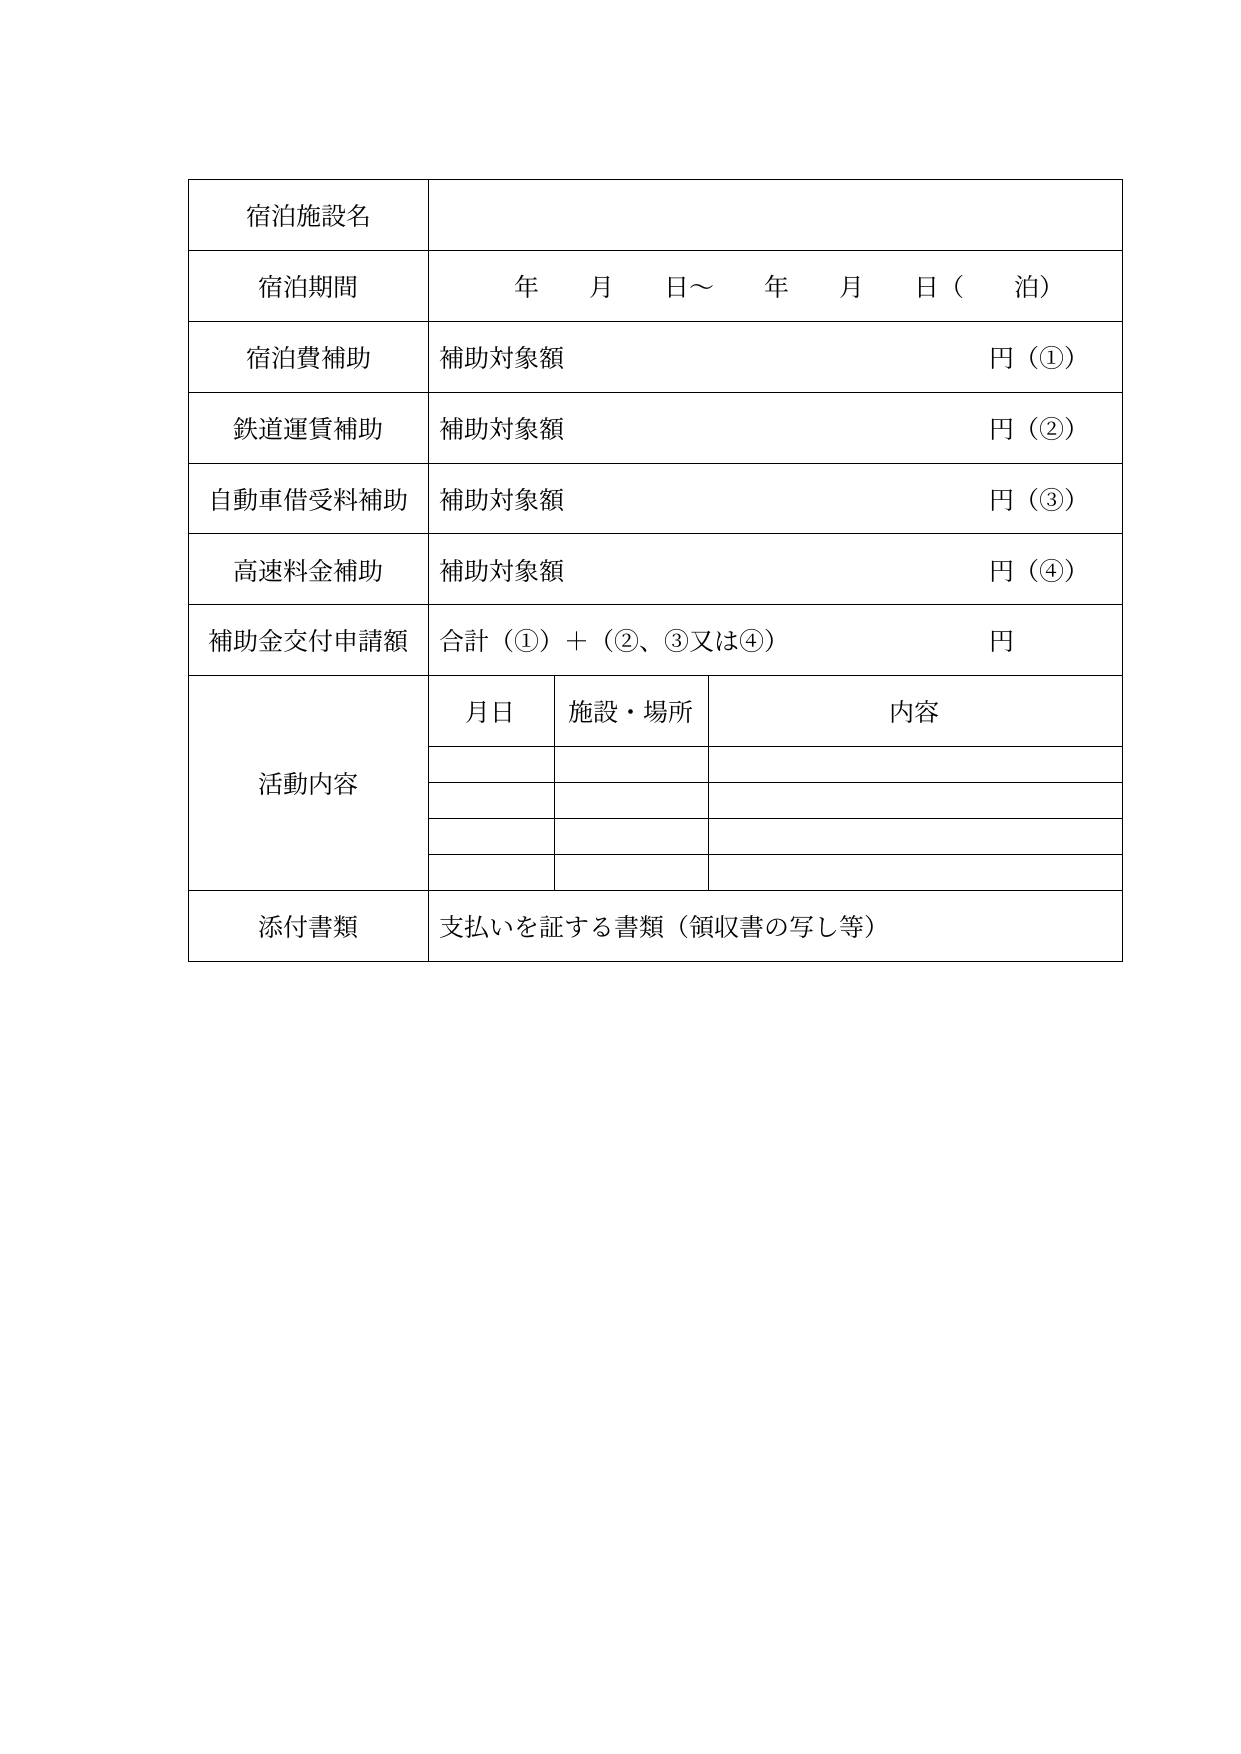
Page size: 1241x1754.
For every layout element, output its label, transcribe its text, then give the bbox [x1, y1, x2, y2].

table_cell [429, 819, 554, 853]
table_cell 補助金交付申請額 [189, 605, 428, 675]
table_cell 合計（①）＋（②、③又は④） 円 [429, 605, 1122, 675]
table_cell 添付書類 [189, 891, 428, 961]
table_cell [429, 855, 554, 890]
table_cell [555, 747, 708, 782]
table_cell 月日 [429, 676, 554, 746]
table_cell [709, 747, 1122, 782]
table_cell 内容 [709, 676, 1122, 746]
table_cell 施設・場所 [555, 676, 708, 746]
table_cell [555, 819, 708, 853]
table_cell [709, 855, 1122, 890]
table_cell [429, 783, 554, 818]
table_cell 年 月 日～ 年 月 日（ 泊） [429, 251, 1122, 321]
table_cell 支払いを証する書類（領収書の写し等） [429, 891, 1122, 961]
table_cell 宿泊期間 [189, 251, 428, 321]
table_cell [555, 855, 708, 890]
table_cell [429, 747, 554, 782]
table_cell [709, 783, 1122, 818]
table_cell 宿泊施設名 [189, 180, 428, 250]
table_cell 補助対象額 円（①） [429, 322, 1122, 392]
table_cell 補助対象額 円（④） [429, 534, 1122, 604]
table_cell 活動内容 [189, 676, 428, 890]
table_cell 高速料金補助 [189, 534, 428, 604]
table_cell 宿泊費補助 [189, 322, 428, 392]
table_cell 鉄道運賃補助 [189, 393, 428, 462]
table_cell 補助対象額 円（②） [429, 393, 1122, 462]
table_cell [429, 180, 1122, 250]
table_cell [555, 783, 708, 818]
table_cell 補助対象額 円（③） [429, 464, 1122, 533]
table_cell 自動車借受料補助 [189, 464, 428, 533]
table_cell [709, 819, 1122, 853]
